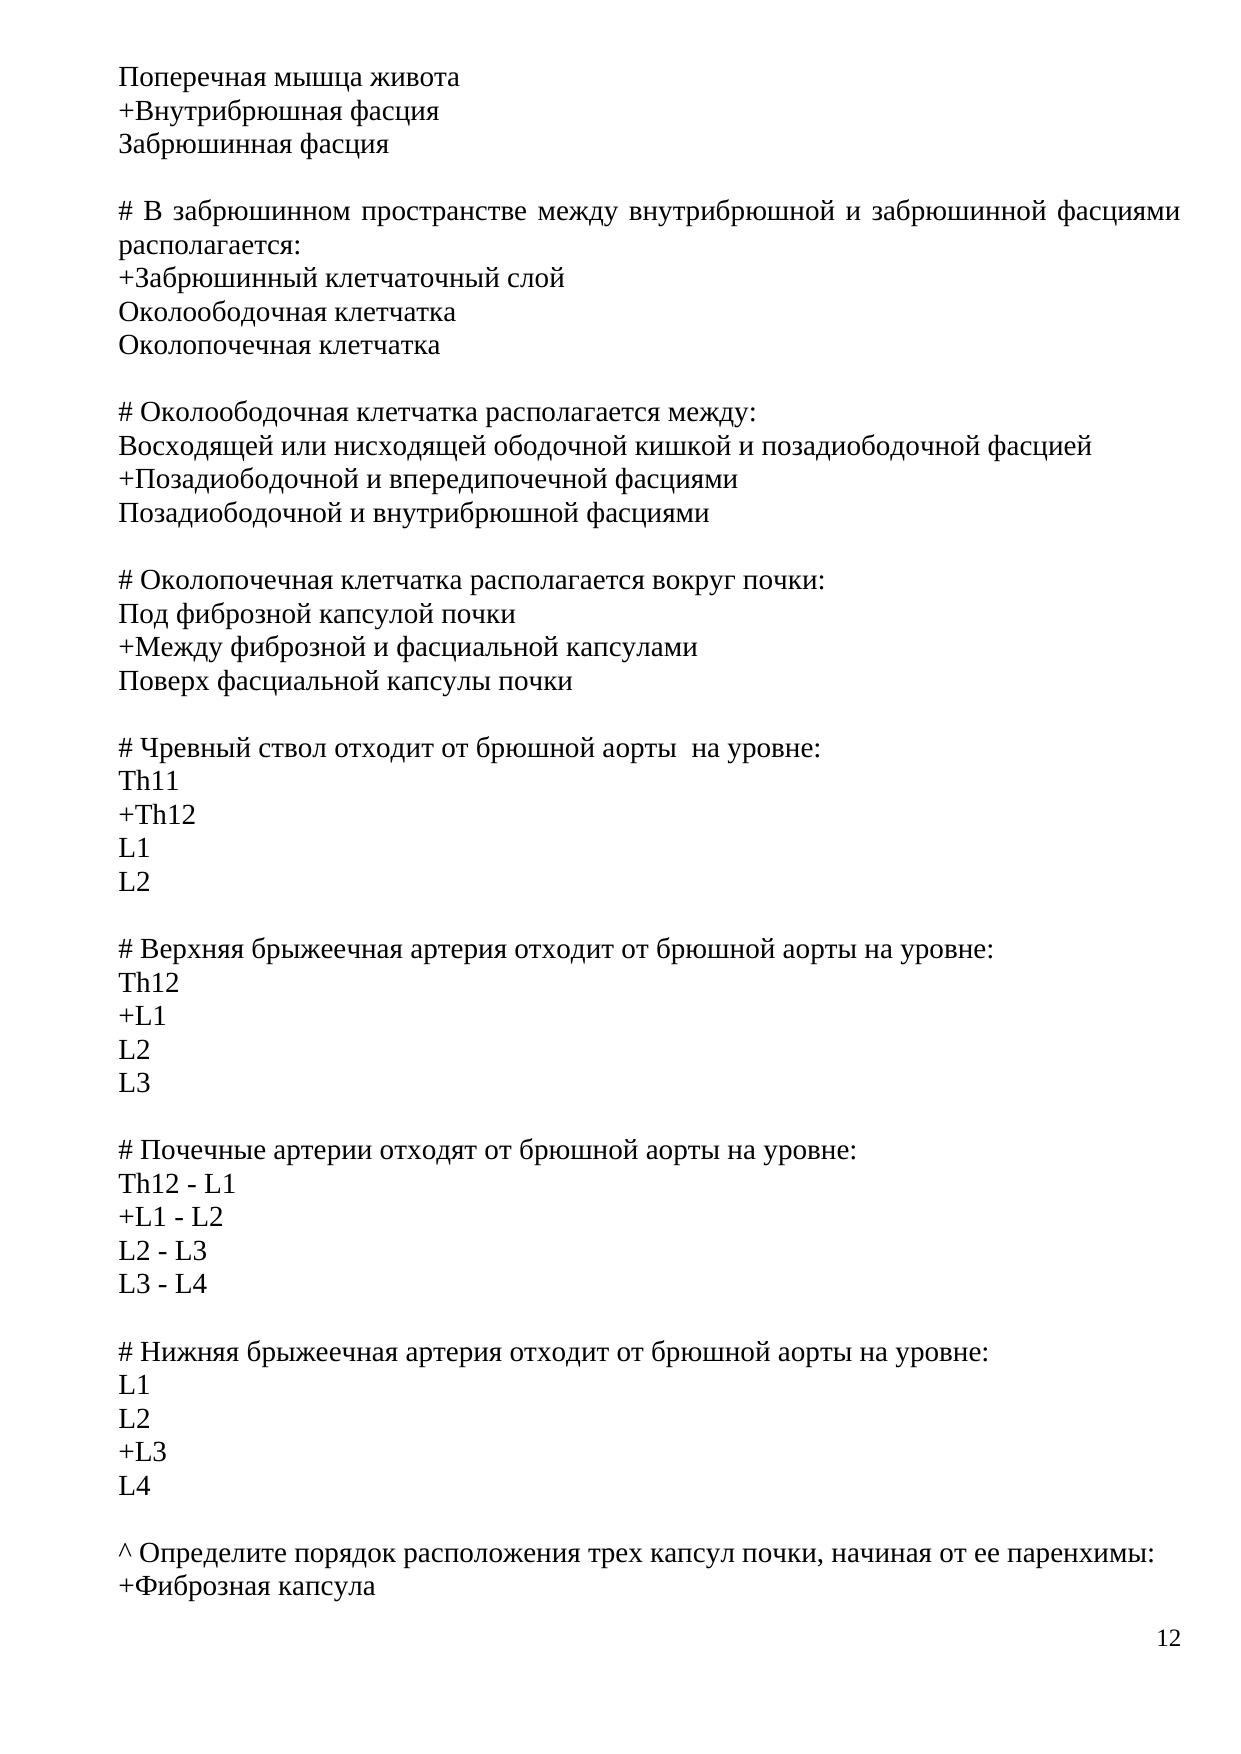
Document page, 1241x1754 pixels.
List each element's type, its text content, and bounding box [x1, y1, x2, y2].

text Поверх фасциальной капсулы почки [118, 663, 1181, 696]
text +Между фиброзной и фасциальной капсулами [118, 629, 1181, 663]
text +Внутрибрюшная фасция [118, 93, 1181, 126]
text L2 [118, 1032, 1181, 1065]
text # Почечные артерии отходят от брюшной аорты на уровне: [118, 1132, 1181, 1166]
text # Околопочечная клетчатка располагается вокруг почки: [118, 562, 1181, 596]
text +Позадиободочной и впередипочечной фасциями [118, 462, 1181, 495]
text Позадиободочной и внутрибрюшной фасциями [118, 495, 1181, 529]
text Восходящей или нисходящей ободочной кишкой и позадиободочной фасцией [118, 428, 1181, 462]
text L3 - L4 [118, 1267, 1181, 1300]
text Забрюшинная фасция [118, 126, 1181, 160]
text # В забрюшинном пространстве между внутрибрюшной и забрюшинной фасциями располагается: [118, 193, 1181, 260]
text +L1 - L2 [118, 1199, 1181, 1233]
text L4 [118, 1468, 1181, 1501]
text L2 - L3 [118, 1233, 1181, 1267]
text L1 [118, 831, 1181, 864]
text Околоободочная клетчатка [118, 294, 1181, 327]
text +L1 [118, 998, 1181, 1032]
text +Забрюшинный клетчаточный слой [118, 260, 1181, 294]
text # Нижняя брыжеечная артерия отходит от брюшной аорты на уровне: [118, 1334, 1181, 1367]
text Под фиброзной капсулой почки [118, 596, 1181, 629]
text # Околоободочная клетчатка располагается между: [118, 394, 1181, 428]
text +Th12 [118, 797, 1181, 831]
text L3 [118, 1065, 1181, 1099]
text L2 [118, 1401, 1181, 1434]
text # Верхняя брыжеечная артерия отходит от брюшной аорты на уровне: [118, 931, 1181, 965]
text ^ Определите порядок расположения трех капсул почки, начиная от ее паренхимы: [118, 1535, 1181, 1568]
text +L3 [118, 1434, 1181, 1468]
text Th11 [118, 763, 1181, 797]
text L2 [118, 864, 1181, 898]
text # Чревный ствол отходит от брюшной аорты на уровне: [118, 730, 1181, 763]
text L1 [118, 1367, 1181, 1401]
text Поперечная мышца живота [118, 59, 1181, 93]
text Th12 [118, 965, 1181, 998]
text Околопочечная клетчатка [118, 327, 1181, 361]
text +Фиброзная капсула [118, 1568, 1181, 1602]
text Th12 - L1 [118, 1166, 1181, 1199]
